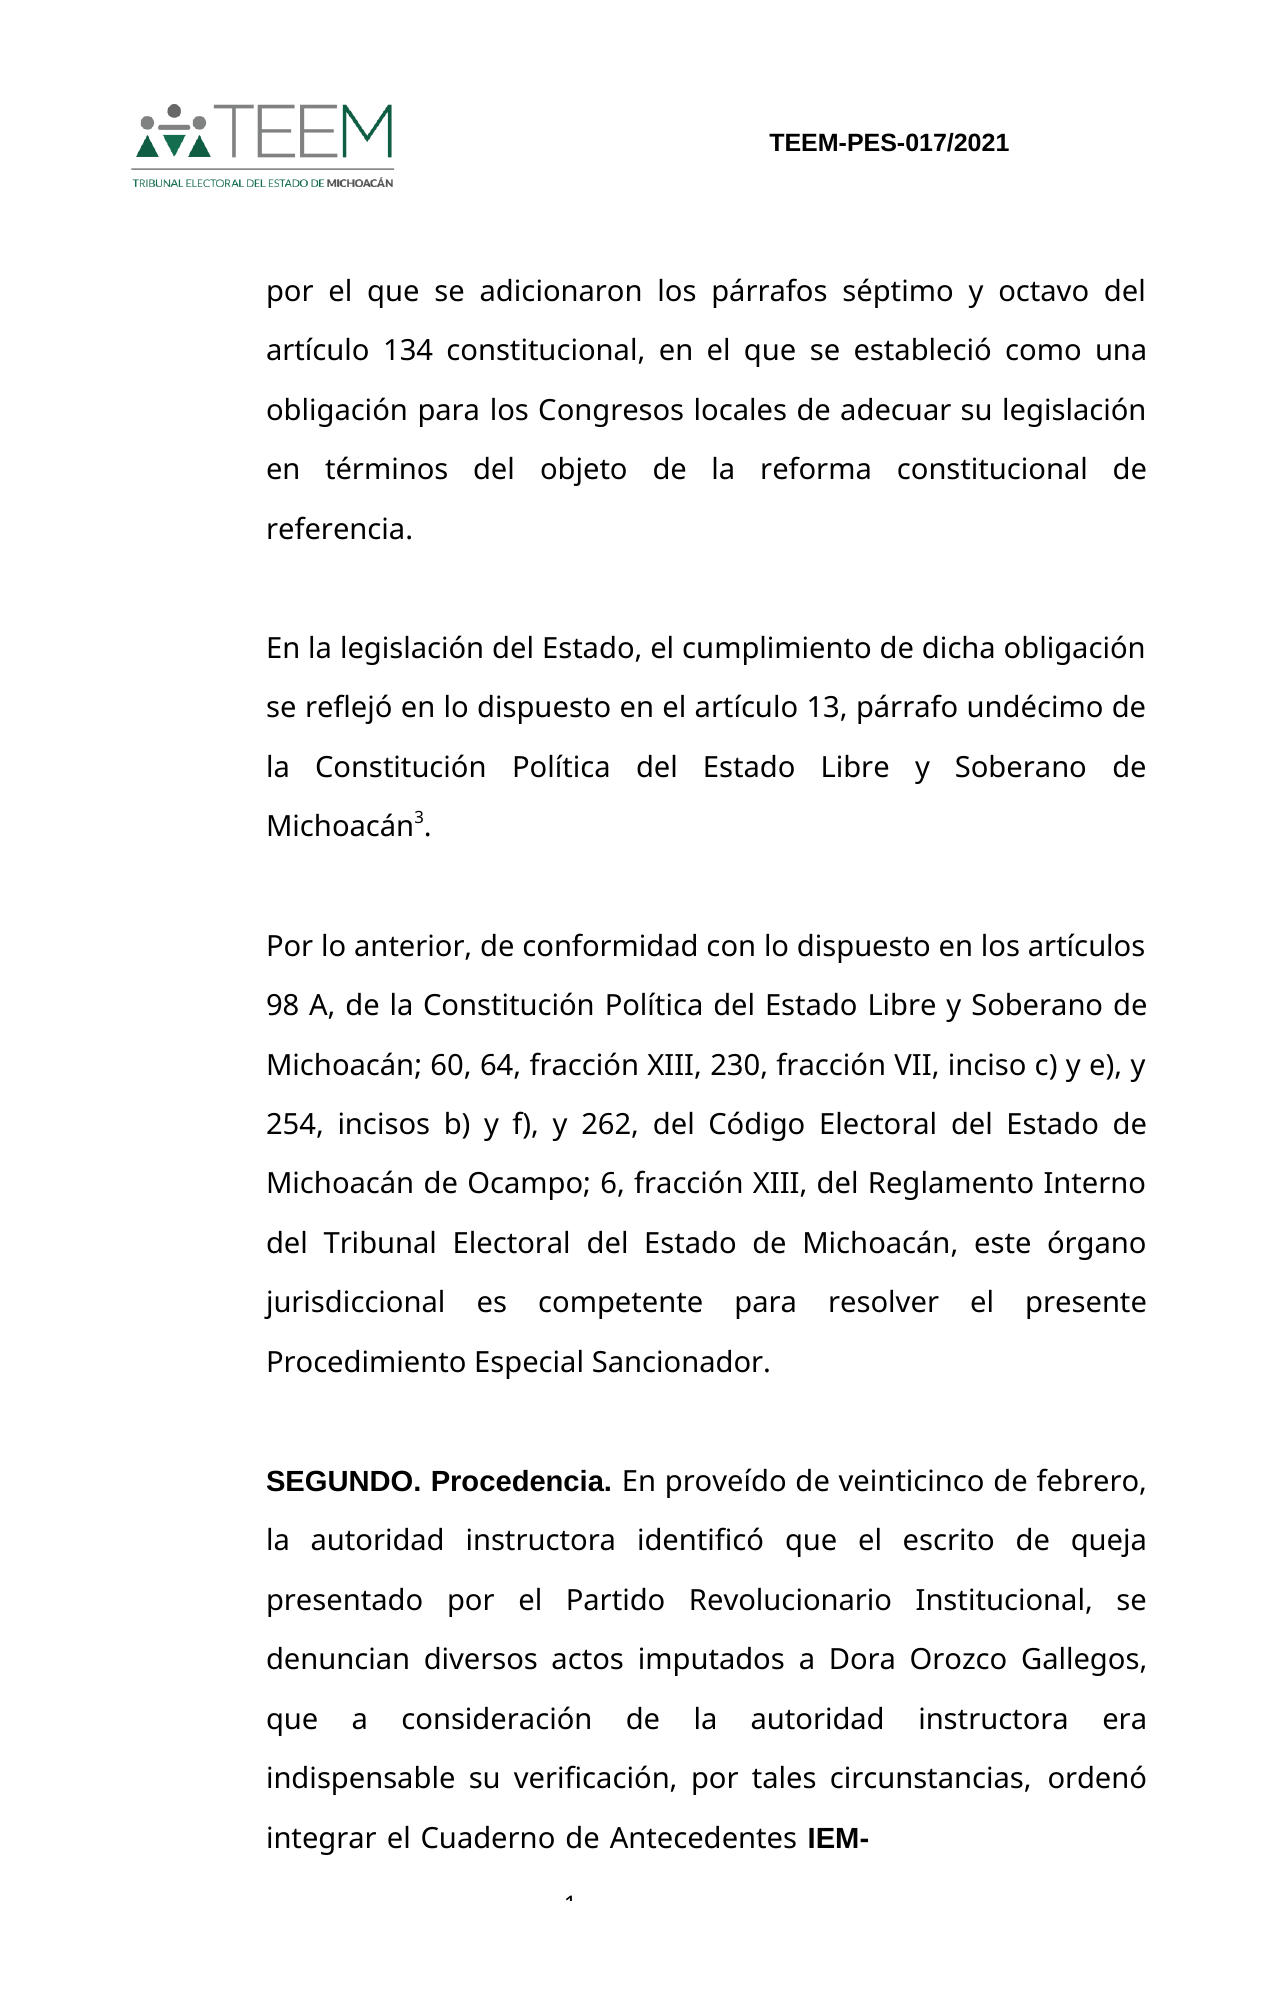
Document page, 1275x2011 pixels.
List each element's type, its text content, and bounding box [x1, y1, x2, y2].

text En la legislación del Estado, el cumplimiento de dicha obligación se reflejó en lo dispuesto en el artículo 13, párrafo undécimo de la Constitución Política del Estado Libre y Soberano de Michoacán3. [266, 627, 1147, 845]
text SEGUNDO. Procedencia. En proveído de veinticinco de febrero, la autoridad instructora identificó que el escrito de queja presentado por el Partido Revolucionario Institucional, se denuncian diversos actos imputados a Dora Orozco Gallegos, que a consideración de la autoridad instructora era indispensable su verificación, por tales circunstancias, ordenó integrar el Cuaderno de Antecedentes IEM- [266, 1460, 1147, 1857]
text por el que se adicionaron los párrafos séptimo y octavo del artículo 134 constitucional, en el que se estableció como una obligación para los Congresos locales de adecuar su legislación en términos del objeto de la reforma constitucional de referencia. [266, 270, 1147, 548]
text Por lo anterior, de conformidad con lo dispuesto en los artículos 98 A, de la Constitución Política del Estado Libre y Soberano de Michoacán; 60, 64, fracción XIII, 230, fracción VII, inciso c) y e), y 254, incisos b) y f), y 262, del Código Electoral del Estado de Michoacán de Ocampo; 6, fracción XIII, del Reglamento Interno del Tribunal Electoral del Estado de Michoacán, este órgano jurisdiccional es competente para resolver el presente Procedimiento Especial Sancionador. [266, 925, 1147, 1381]
picture [131, 104, 395, 187]
